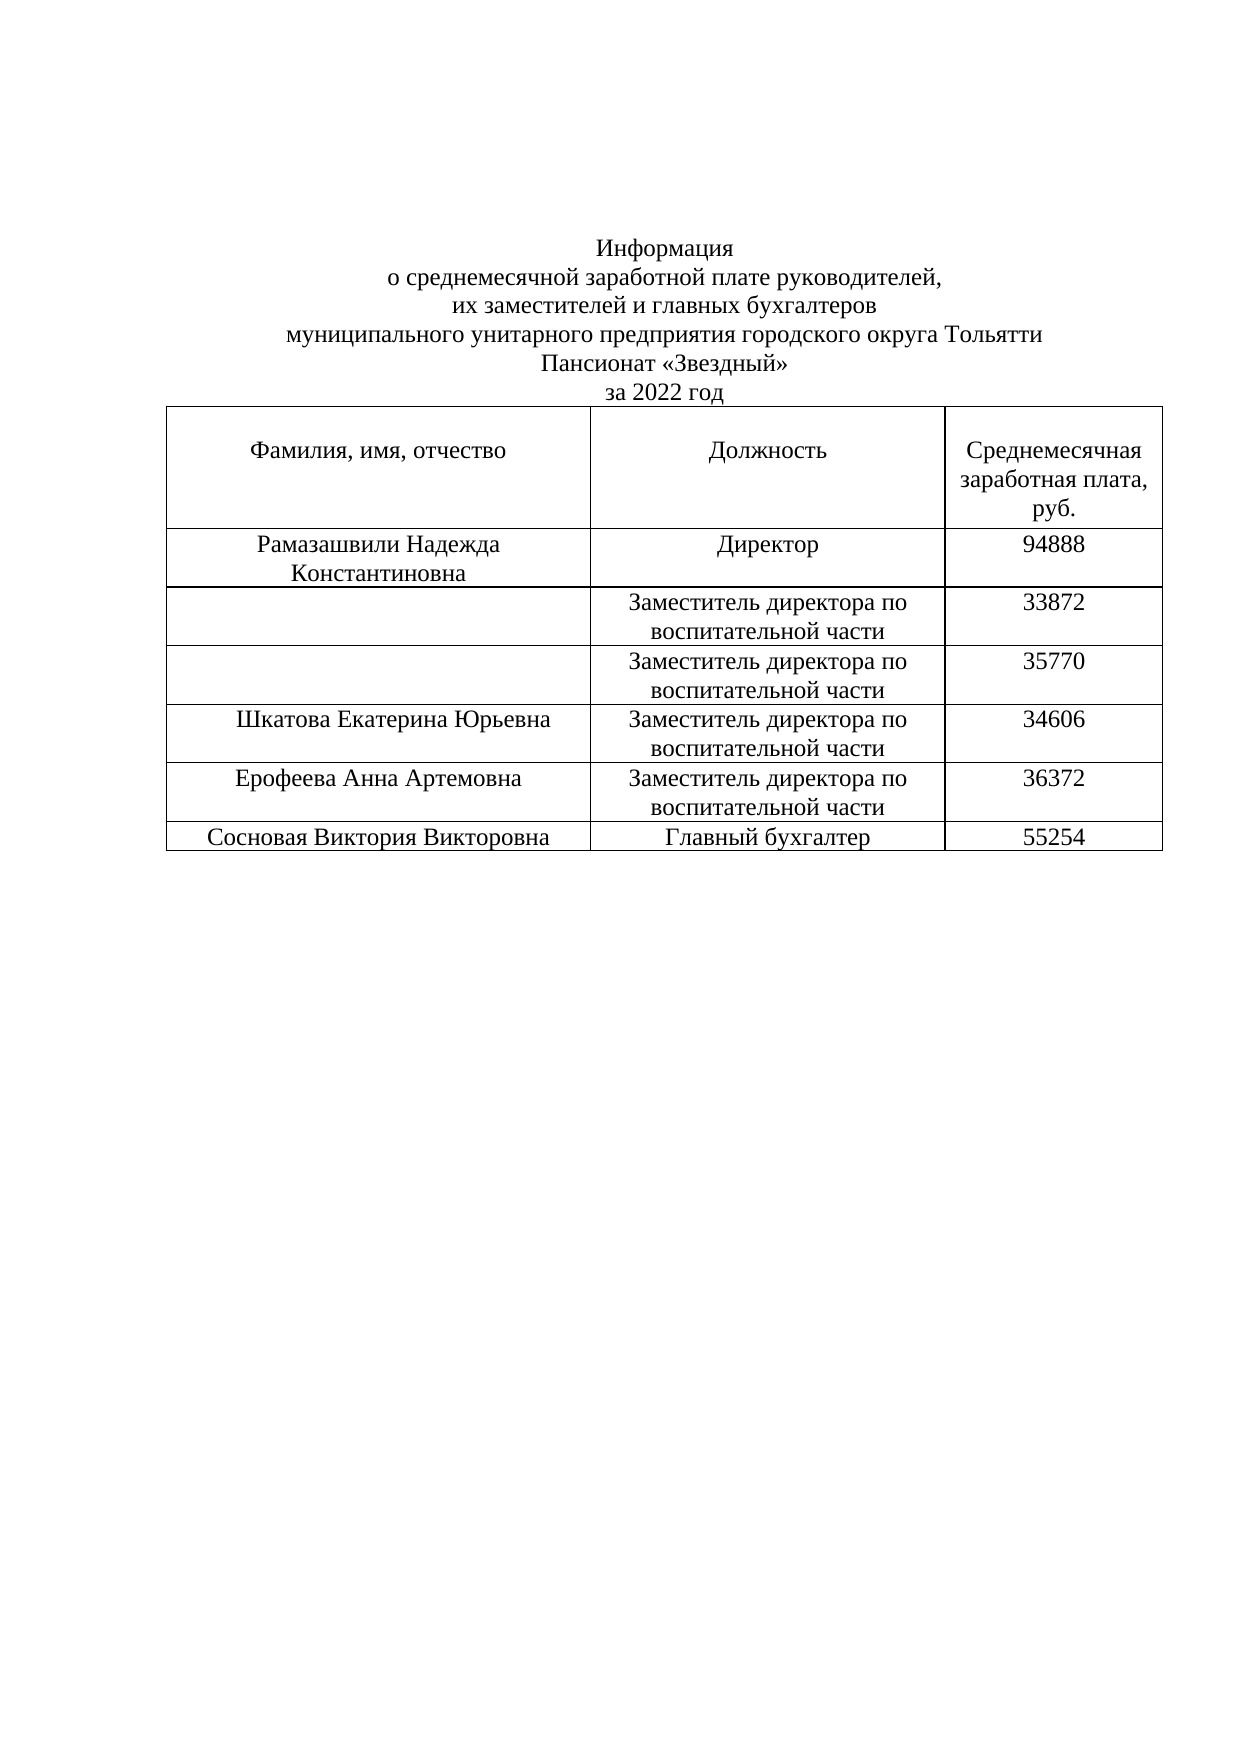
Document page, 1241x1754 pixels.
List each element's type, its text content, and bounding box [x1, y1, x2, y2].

table_cell 55254 [946, 822, 1162, 850]
table_cell Заместитель директора по воспитательной части [591, 705, 944, 762]
text их заместителей и главных бухгалтеров [177, 291, 1152, 319]
table_cell [167, 588, 590, 645]
text Пансионат «Звездный» [177, 348, 1152, 377]
table_cell Ерофеева Анна Артемовна [167, 763, 590, 821]
text за 2022 год [177, 377, 1152, 406]
table_cell 35770 [946, 646, 1162, 703]
table_cell 36372 [946, 763, 1162, 821]
table_header Должность [591, 407, 944, 528]
text о среднемесячной заработной плате руководителей, [177, 262, 1152, 291]
table_cell [167, 646, 590, 703]
table_header Среднемесячная заработная плата, руб. [946, 407, 1162, 528]
table_cell Сосновая Виктория Викторовна [167, 822, 590, 850]
table_cell 94888 [946, 529, 1162, 586]
table_cell Директор [591, 529, 944, 586]
text Информация [177, 233, 1152, 262]
table_cell 33872 [946, 588, 1162, 645]
table_header Фамилия, имя, отчество [167, 407, 590, 528]
text муниципального унитарного предприятия городского округа Тольятти [177, 319, 1152, 348]
table_cell 34606 [946, 705, 1162, 762]
table_cell Заместитель директора по воспитательной части [591, 646, 944, 703]
table_cell Шкатова Екатерина Юрьевна [167, 705, 590, 762]
table_cell Заместитель директора по воспитательной части [591, 763, 944, 821]
table_cell Главный бухгалтер [591, 822, 944, 850]
table_cell Заместитель директора по воспитательной части [591, 588, 944, 645]
table_cell Рамазашвили Надежда Константиновна [167, 529, 590, 586]
